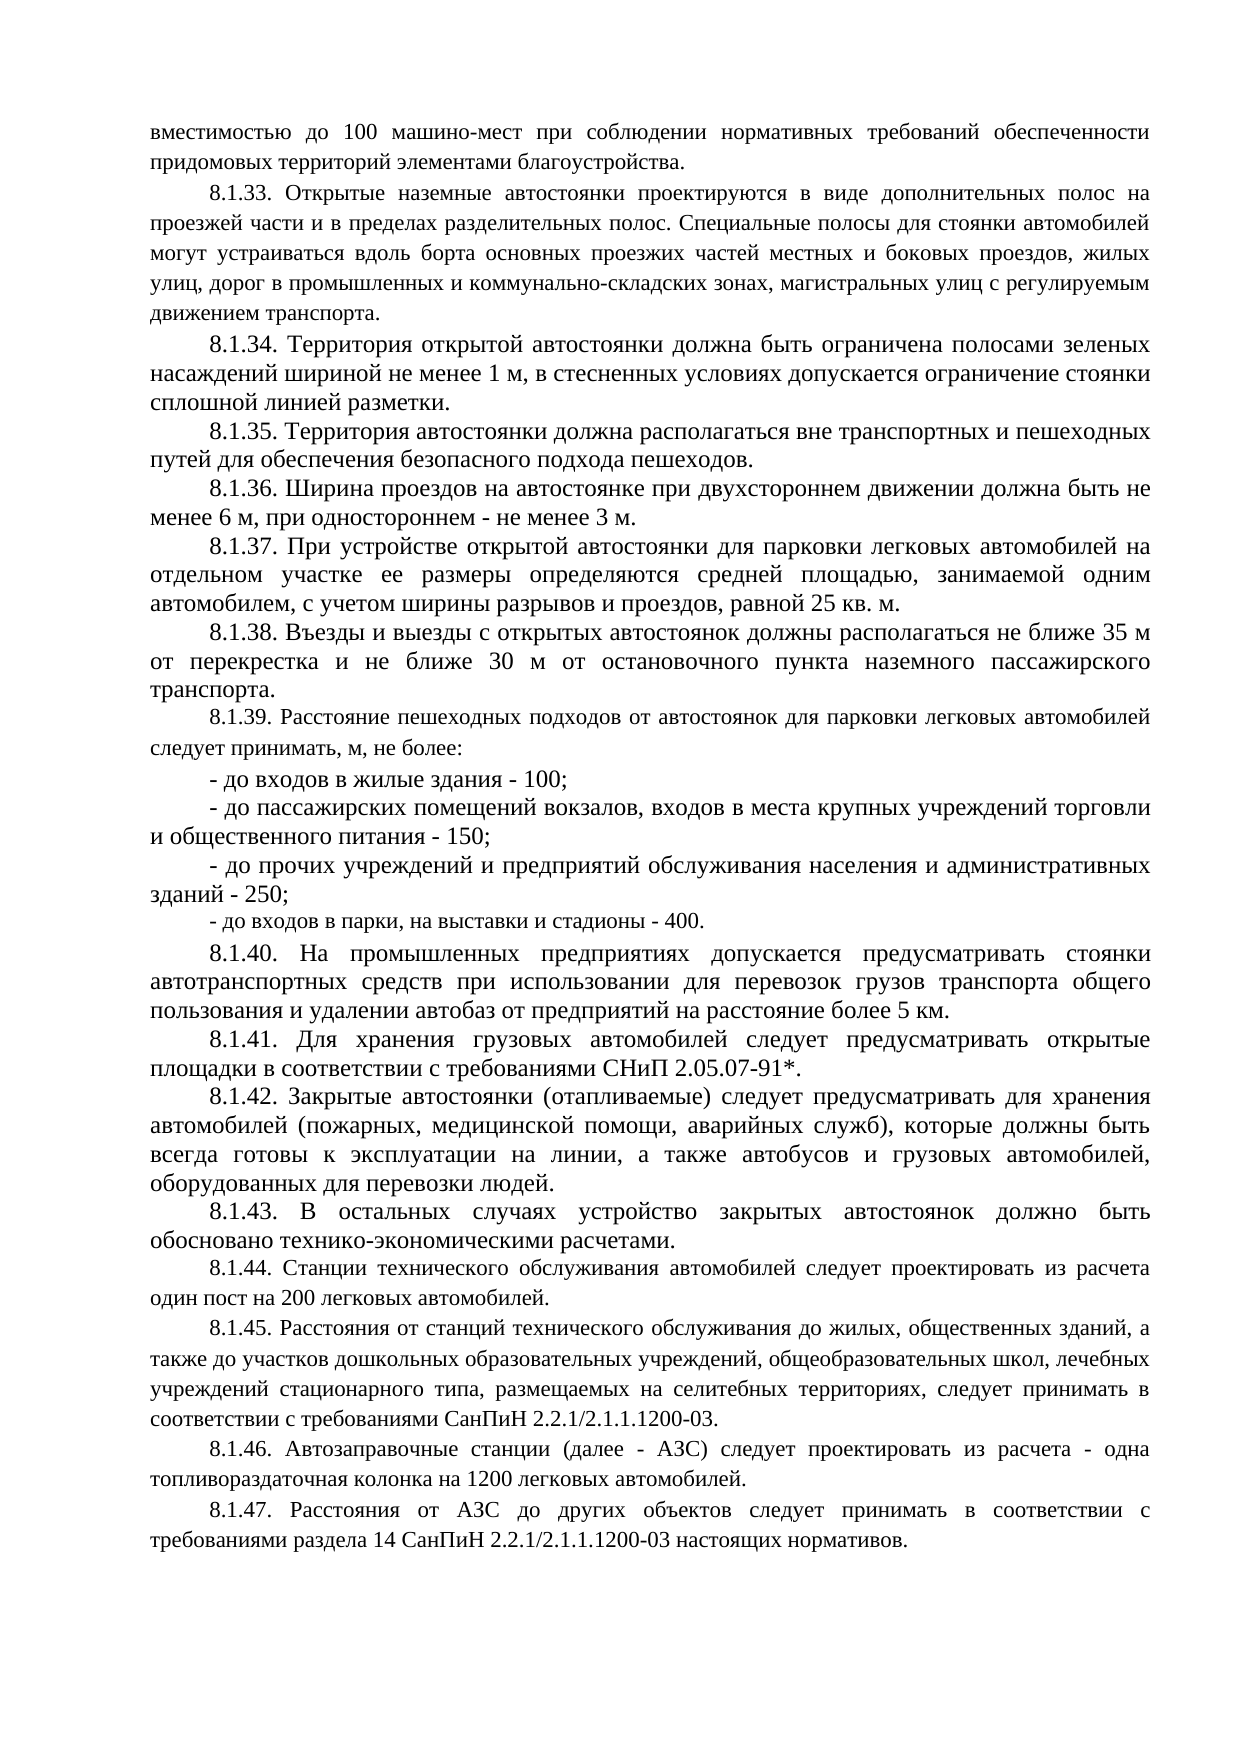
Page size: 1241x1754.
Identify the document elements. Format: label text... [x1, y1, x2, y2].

text 8.1.34. Территория открытой автостоянки должна быть ограничена полосами зеленых насаждений шириной не менее , в стесненных условиях допускается ограничение стоянки сплошной линией разметки. [150, 329, 1152, 416]
text 8.1.36. Ширина проездов на автостоянке при двухстороннем движении должна быть не менее , при одностороннем - не менее . [150, 473, 1152, 531]
text 8.1.42. Закрытые автостоянки (отапливаемые) следует предусматривать для хранения автомобилей (пожарных, медицинской помощи, аварийных служб), которые должны быть всегда готовы к эксплуатации на линии, а также автобусов и грузовых автомобилей, оборудованных для перевозки людей. [150, 1081, 1152, 1196]
text 8.1.47. Расстояния от АЗС до других объектов следует принимать в соответствии с требованиями раздела 14 СанПиН 2.2.1/2.1.1.1200-03 настоящих нормативов. [150, 1496, 1152, 1552]
text 8.1.37. При устройстве открытой автостоянки для парковки легковых автомобилей на отдельном участке ее размеры определяются средней площадью, занимаемой одним автомобилем, с учетом ширины разрывов и проездов, равной . [150, 531, 1152, 617]
text 8.1.46. Автозаправочные станции (далее - АЗС) следует проектировать из расчета - одна топливораздаточная колонка на 1200 легковых автомобилей. [150, 1435, 1152, 1492]
text - до пассажирских помещений вокзалов, входов в места крупных учреждений торговли и общественного питания - 150; [150, 792, 1152, 850]
text 8.1.35. Территория автостоянки должна располагаться вне транспортных и пешеходных путей для обеспечения безопасного подхода пешеходов. [150, 416, 1152, 473]
text - до прочих учреждений и предприятий обслуживания населения и административных зданий - 250; [150, 850, 1152, 907]
text 8.1.40. На промышленных предприятиях допускается предусматривать стоянки автотранспортных средств при использовании для перевозок грузов транспорта общего пользования и удалении автобаз от предприятий на расстояние более . [150, 938, 1152, 1024]
text - до входов в парки, на выставки и стадионы - 400. [150, 907, 1152, 934]
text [150, 118, 1152, 175]
text 8.1.33. Открытые наземные автостоянки проектируются в виде дополнительных полос на проезжей части и в пределах разделительных полос. Специальные полосы для стоянки автомобилей могут устраиваться вдоль борта основных проезжих частей местных и боковых проездов, жилых улиц, дорог в промышленных и коммунально-складских зонах, магистральных улиц с регулируемым движением транспорта. [150, 178, 1152, 326]
text 8.1.43. В остальных случаях устройство закрытых автостоянок должно быть обосновано технико-экономическими расчетами. [150, 1196, 1152, 1254]
text 8.1.41. Для хранения грузовых автомобилей следует предусматривать открытые площадки в соответствии с требованиями СНиП 2.05.07-91*. [150, 1024, 1152, 1081]
text 8.1.45. Расстояния от станций технического обслуживания до жилых, общественных зданий, а также до участков дошкольных образовательных учреждений, общеобразовательных школ, лечебных учреждений стационарного типа, размещаемых на селитебных территориях, следует принимать в соответствии с требованиями СанПиН 2.2.1/2.1.1.1200-03. [150, 1314, 1152, 1431]
text 8.1.38. Въезды и выезды с открытых автостоянок должны располагаться не ближе от перекрестка и не ближе от остановочного пункта наземного пассажирского транспорта. [150, 617, 1152, 703]
text - до входов в жилые здания - 100; [150, 764, 1152, 792]
text 8.1.39. Расстояние пешеходных подходов от автостоянок для парковки легковых автомобилей следует принимать, м, не более: [150, 703, 1152, 760]
text 8.1.44. Станции технического обслуживания автомобилей следует проектировать из расчета один пост на 200 легковых автомобилей. [150, 1254, 1152, 1311]
